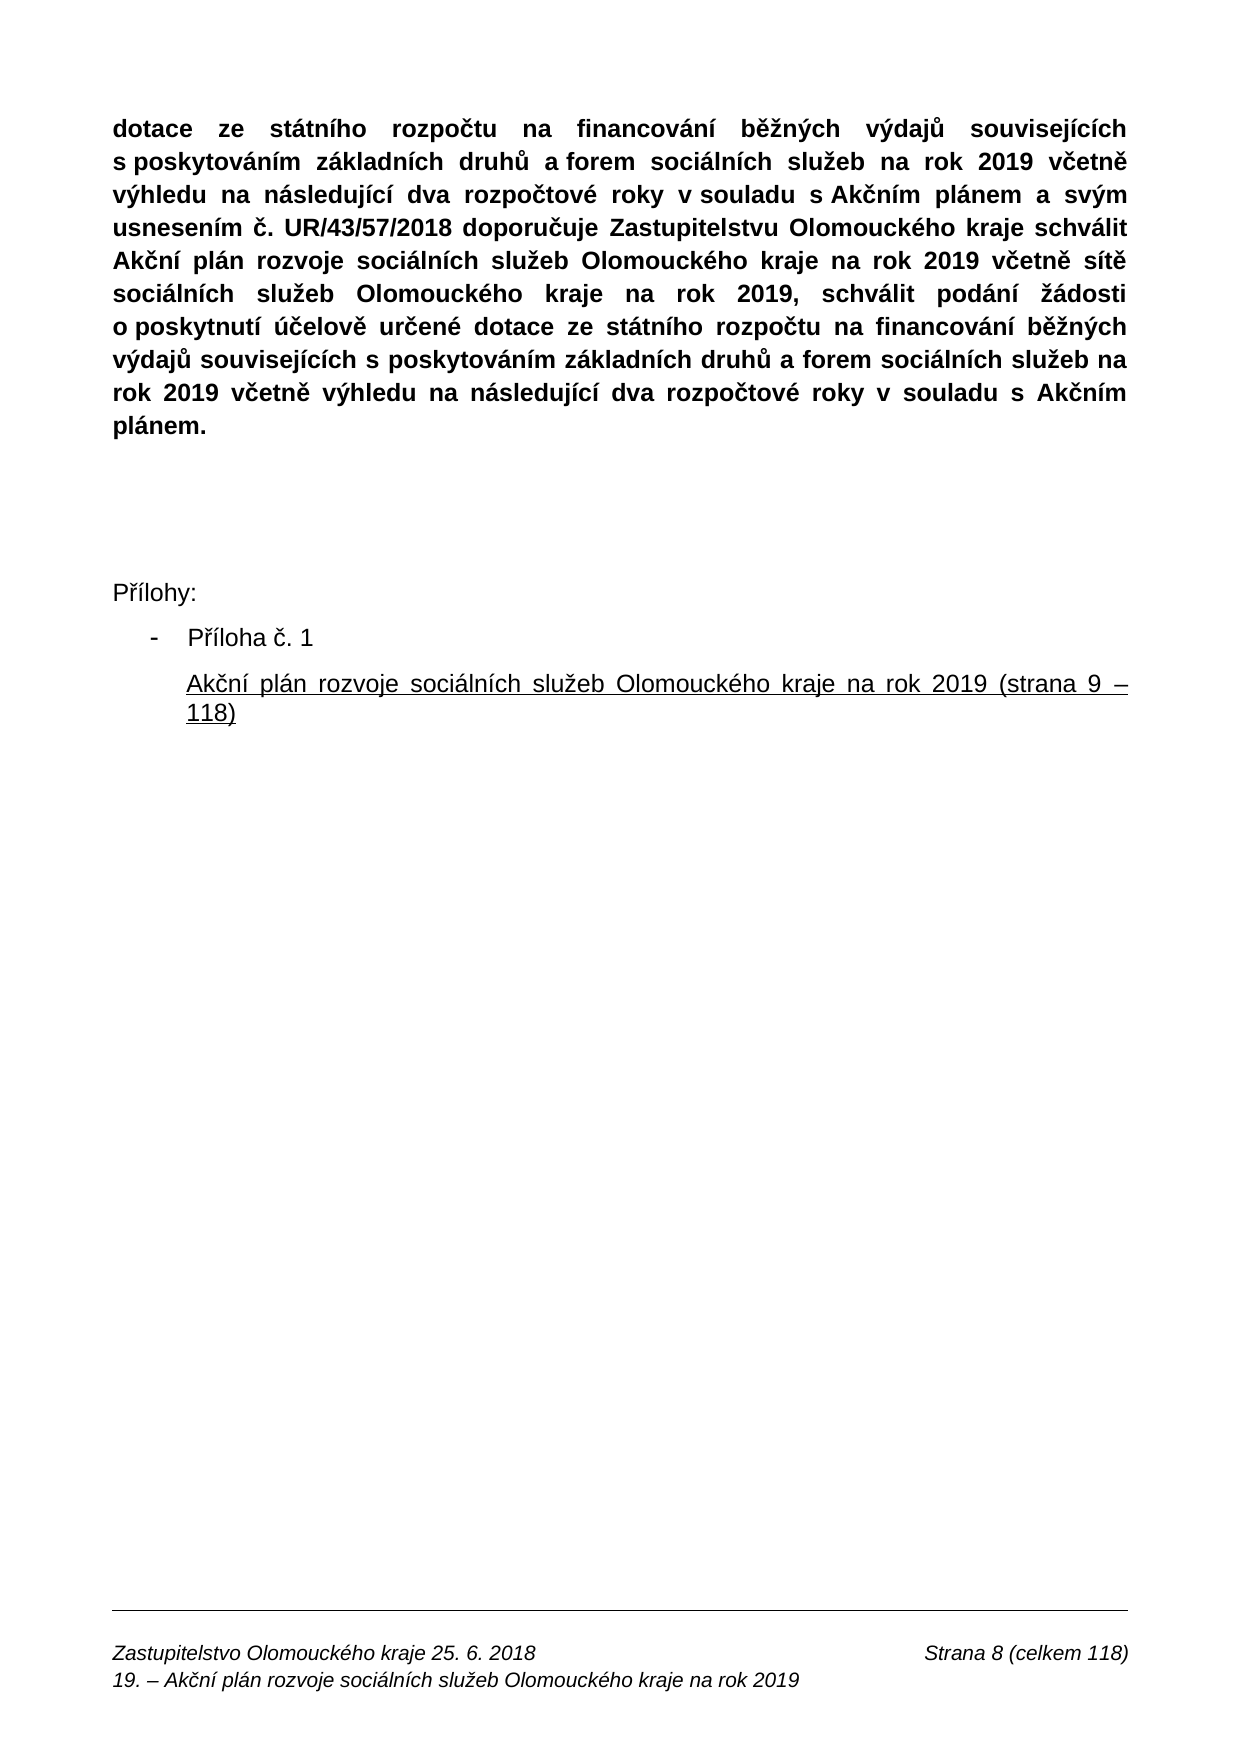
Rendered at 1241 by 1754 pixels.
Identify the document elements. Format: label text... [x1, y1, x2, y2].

list Příloha č. 1 [150, 623, 1128, 652]
text Akční plán rozvoje sociálních služeb Olomouckého kraje na rok 2019 (strana 9 – 118) [186, 695, 1128, 726]
text Akční plán rozvoje sociálních služeb Olomouckého kraje na rok 2019 (strana 9 – 118) [186, 669, 1128, 694]
text Přílohy: [112, 578, 1128, 606]
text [112, 114, 1128, 440]
